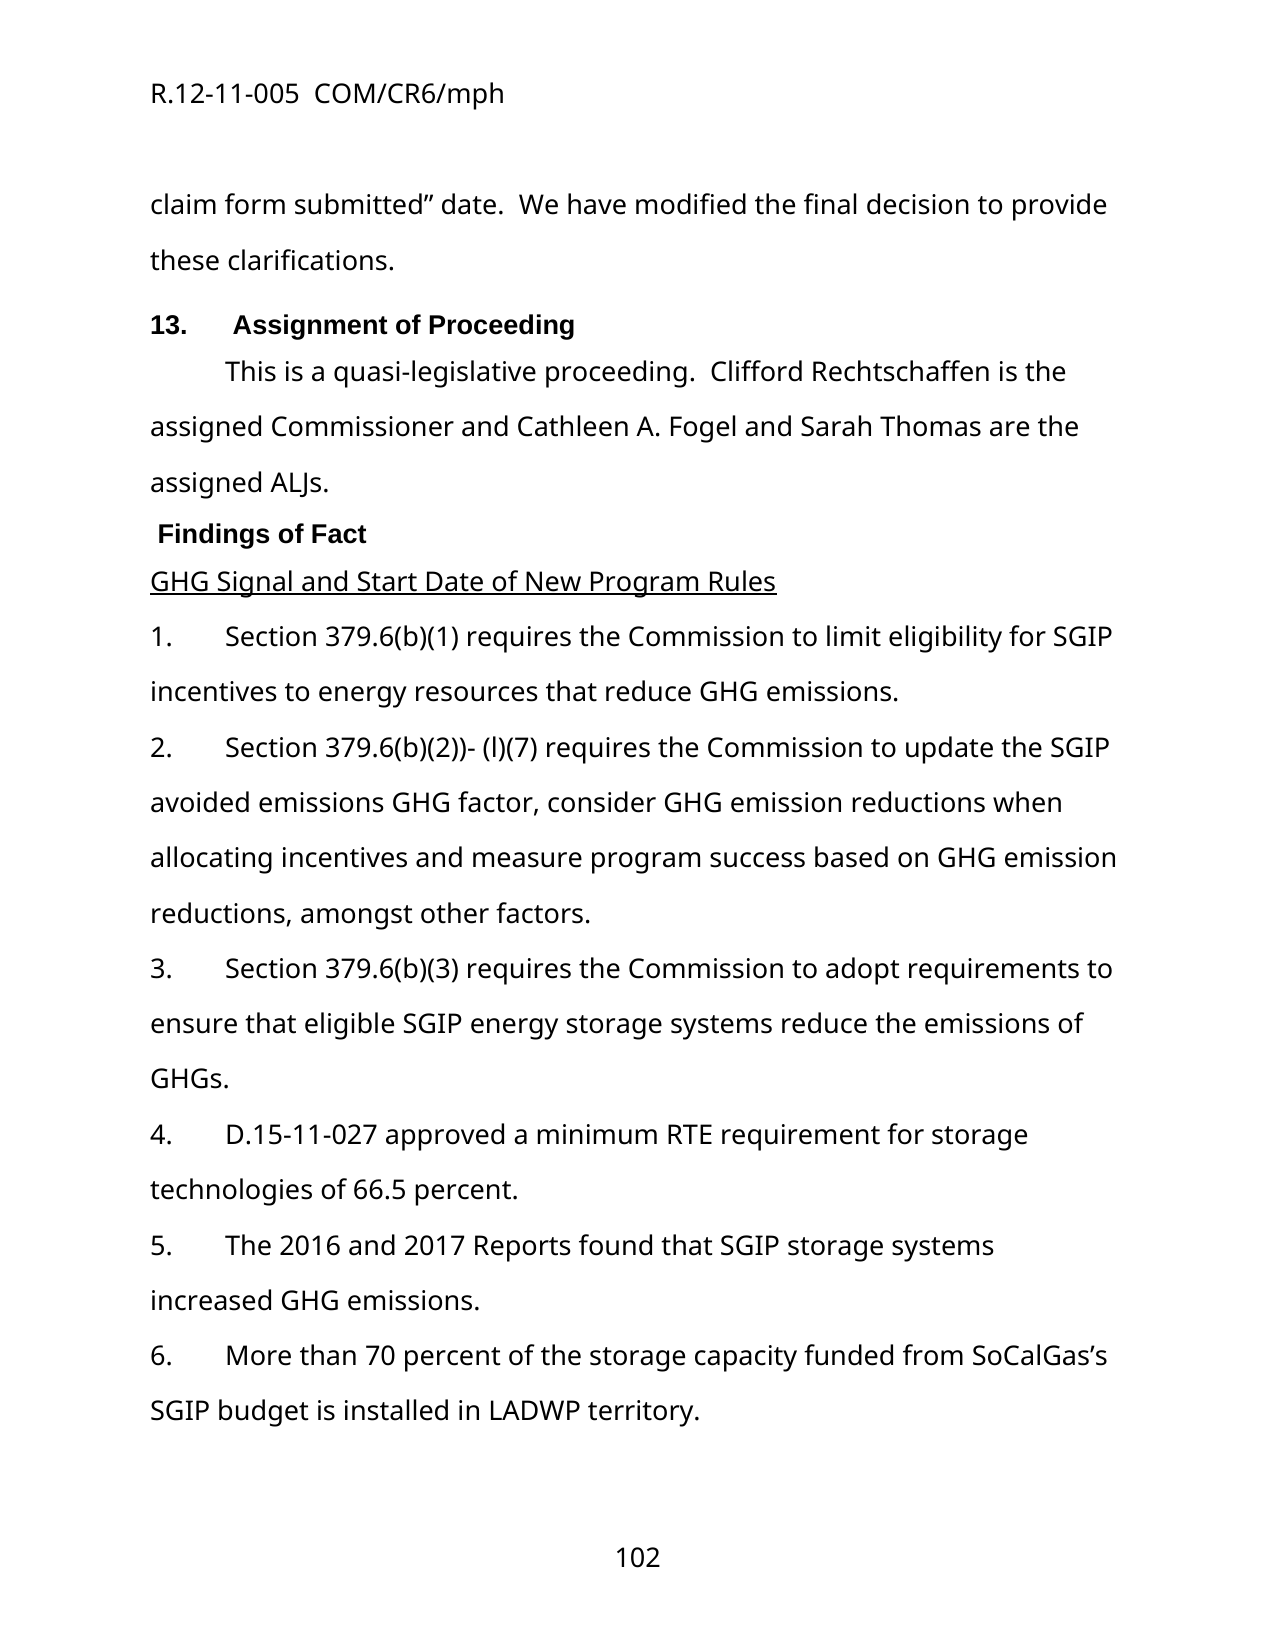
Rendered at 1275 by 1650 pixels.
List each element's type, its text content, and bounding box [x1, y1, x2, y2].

list Section 379.6(b)(2))- (l)(7) requires the Commission to update the SGIP avoided emissions GHG factor, consider GHG emission reductions when allocating incentives and measure program success based on GHG emission reductions, amongst other factors. [150, 728, 1125, 931]
list The 2016 and 2017 Reports found that SGIP storage systems increased GHG emissions. [150, 1226, 1125, 1318]
list D.15-11-027 approved a minimum RTE requirement for storage technologies of 66.5 percent. [150, 1115, 1125, 1207]
subtitle Assignment of Proceeding [150, 309, 1125, 340]
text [150, 186, 1125, 278]
text Findings of Fact [157, 518, 1050, 550]
list Section 379.6(b)(1) requires the Commission to limit eligibility for SGIP incentives to energy resources that reduce GHG emissions. [150, 617, 1125, 710]
text This is a quasi-legislative proceeding. Clifford Rechtschaffen is the assigned Commissioner and Cathleen A. Fogel and Sarah Thomas are the assigned ALJs. [150, 352, 1125, 500]
list Section 379.6(b)(3) requires the Commission to adopt requirements to ensure that eligible SGIP energy storage systems reduce the emissions of GHGs. [150, 949, 1125, 1097]
list More than 70 percent of the storage capacity funded from SoCalGas’s SGIP budget is installed in LADWP territory. [150, 1337, 1125, 1429]
text GHG Signal and Start Date of New Program Rules [150, 562, 1125, 599]
